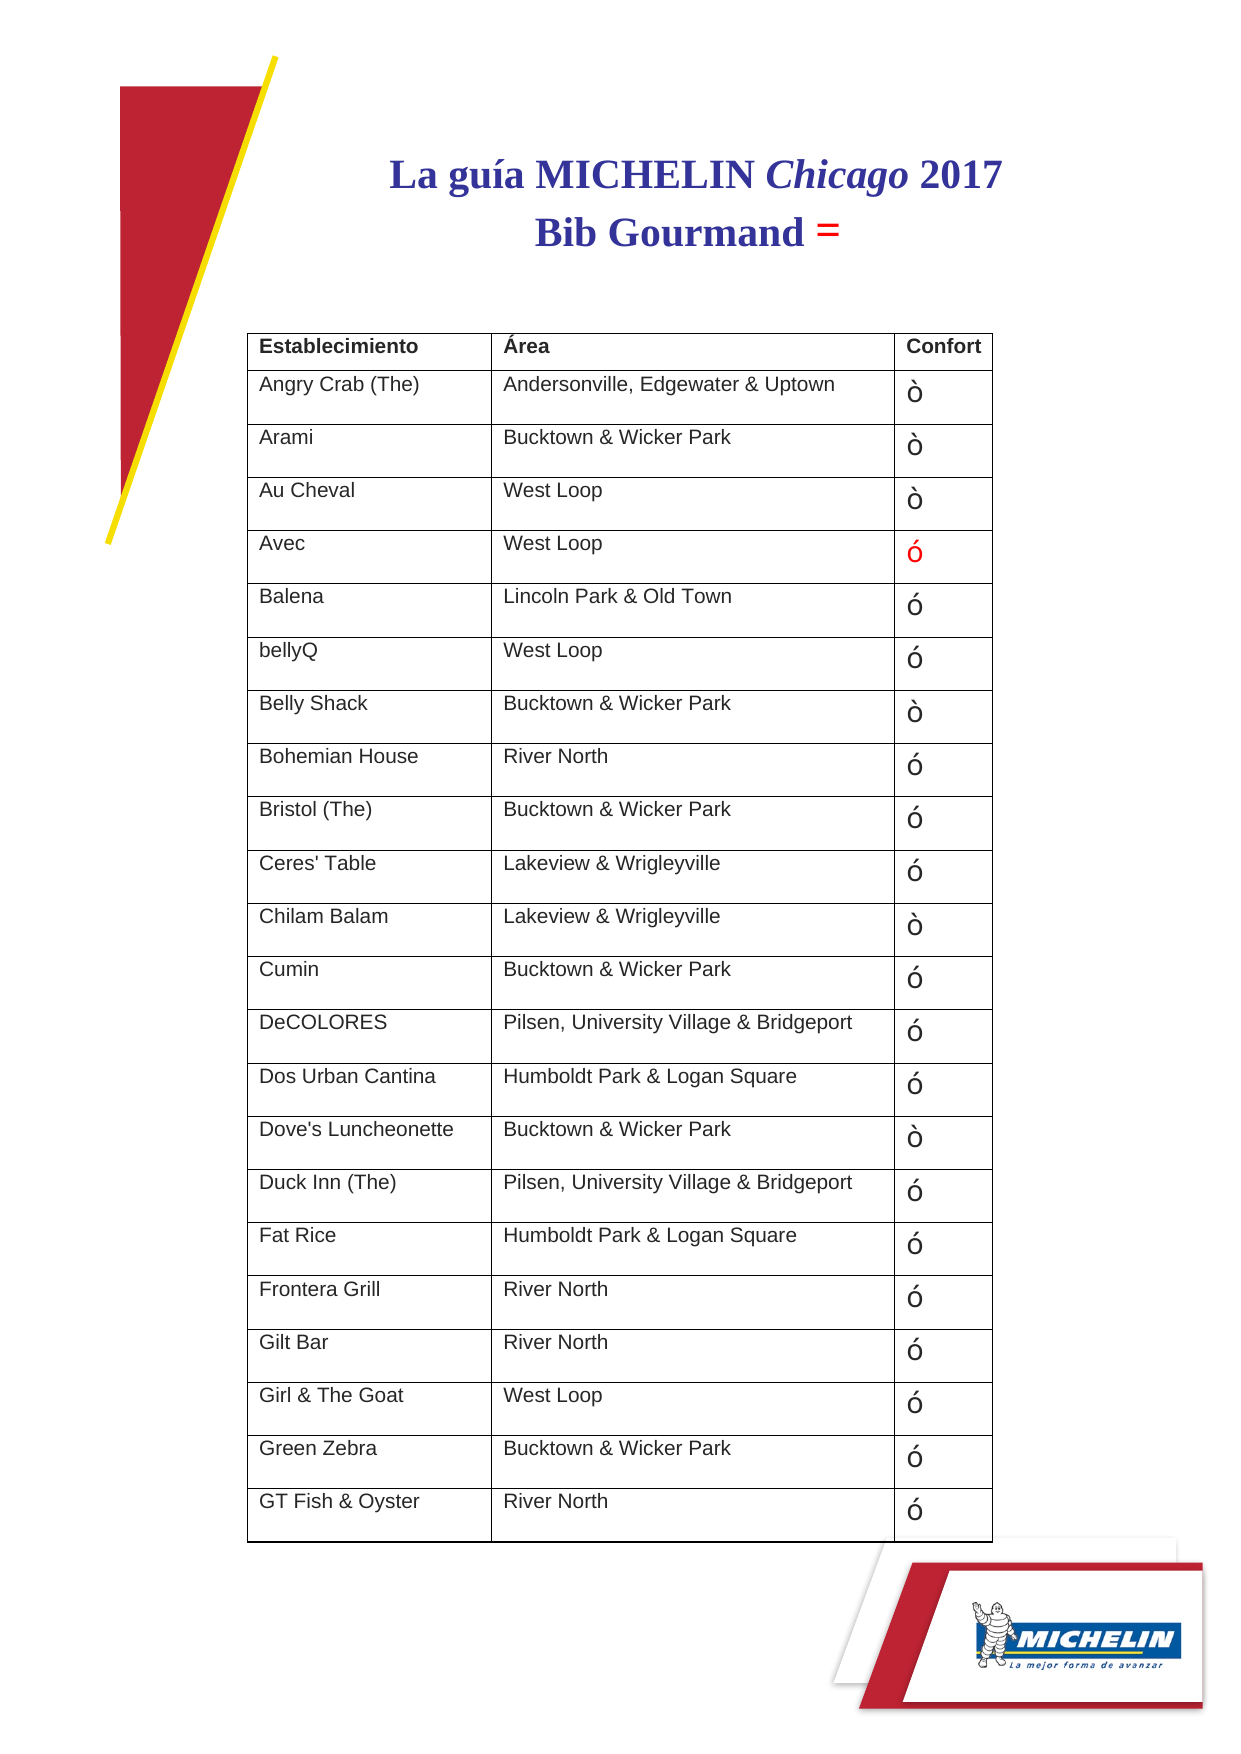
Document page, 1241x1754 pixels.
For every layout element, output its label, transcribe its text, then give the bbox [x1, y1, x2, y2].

table_cell Chilam Balam [248, 904, 491, 956]
table_cell Humboldt Park & Logan Square [492, 1064, 894, 1116]
table_cell Lakeview & Wrigleyville [492, 904, 894, 956]
table_cell ò [895, 904, 992, 956]
table_cell Frontera Grill [248, 1276, 491, 1328]
table_cell ò [895, 425, 992, 477]
table_cell ó [895, 584, 992, 637]
table_cell Bucktown & Wicker Park [492, 1117, 894, 1169]
table_cell West Loop [492, 531, 894, 583]
table_cell Fat Rice [248, 1223, 491, 1275]
table_cell Bucktown & Wicker Park [492, 957, 894, 1009]
table_cell Pilsen, University Village & Bridgeport [492, 1170, 894, 1222]
table_cell ó [895, 797, 992, 849]
table_cell ó [895, 1223, 992, 1275]
table_cell Cumin [248, 957, 491, 1009]
table_cell River North [492, 1330, 894, 1382]
table_cell ó [895, 1170, 992, 1222]
table_cell Gilt Bar [248, 1330, 491, 1382]
table_cell Girl & The Goat [248, 1383, 491, 1435]
table_cell Ceres' Table [248, 851, 491, 903]
table_cell Andersonville, Edgewater & Uptown [492, 371, 894, 424]
table_cell Bucktown & Wicker Park [492, 797, 894, 849]
table_cell Lakeview & Wrigleyville [492, 851, 894, 903]
table_cell ò [895, 478, 992, 530]
table_cell DeCOLORES [248, 1010, 491, 1062]
table_cell Bucktown & Wicker Park [492, 1436, 894, 1488]
table_cell River North [492, 1489, 894, 1541]
table_cell Belly Shack [248, 691, 491, 743]
table_cell GT Fish & Oyster [248, 1489, 491, 1541]
table_cell Green Zebra [248, 1436, 491, 1488]
table_cell ó [895, 957, 992, 1009]
table_cell Bucktown & Wicker Park [492, 691, 894, 743]
table_cell Bohemian House [248, 744, 491, 796]
table_cell ò [895, 1117, 992, 1169]
table_cell Bristol (The) [248, 797, 491, 849]
table_cell West Loop [492, 478, 894, 530]
table_header Confort [895, 334, 992, 370]
table_cell ó [895, 1436, 992, 1488]
table_cell ó [895, 1010, 992, 1062]
table_cell ò [895, 691, 992, 743]
table_cell Duck Inn (The) [248, 1170, 491, 1222]
picture [972, 1602, 1182, 1670]
table_cell Au Cheval [248, 478, 491, 530]
table_cell Angry Crab (The) [248, 371, 491, 424]
table_cell Arami [248, 425, 491, 477]
table_cell ó [895, 638, 992, 690]
text La guía MICHELIN Chicago 2017 [112, 150, 1128, 198]
table_cell ò [895, 371, 992, 424]
table_cell River North [492, 1276, 894, 1328]
table_cell ó [895, 531, 992, 583]
table_cell ó [895, 851, 992, 903]
table_header Establecimiento [248, 334, 491, 370]
table_cell ó [895, 1489, 992, 1541]
table_cell Dos Urban Cantina [248, 1064, 491, 1116]
text Bib Gourmand = [112, 198, 1128, 260]
table_cell Bucktown & Wicker Park [492, 425, 894, 477]
table_cell Lincoln Park & Old Town [492, 584, 894, 637]
table_cell River North [492, 744, 894, 796]
table_cell Dove's Luncheonette [248, 1117, 491, 1169]
table_header Área [492, 334, 894, 370]
table_cell Avec [248, 531, 491, 583]
table_cell ó [895, 1276, 992, 1328]
table_cell ó [895, 1064, 992, 1116]
table_cell ó [895, 1383, 992, 1435]
table_cell Pilsen, University Village & Bridgeport [492, 1010, 894, 1062]
table_cell West Loop [492, 1383, 894, 1435]
table_cell ó [895, 744, 992, 796]
table_cell bellyQ [248, 638, 491, 690]
table_cell ó [895, 1330, 992, 1382]
table_cell Balena [248, 584, 491, 637]
table_cell West Loop [492, 638, 894, 690]
table_cell Humboldt Park & Logan Square [492, 1223, 894, 1275]
